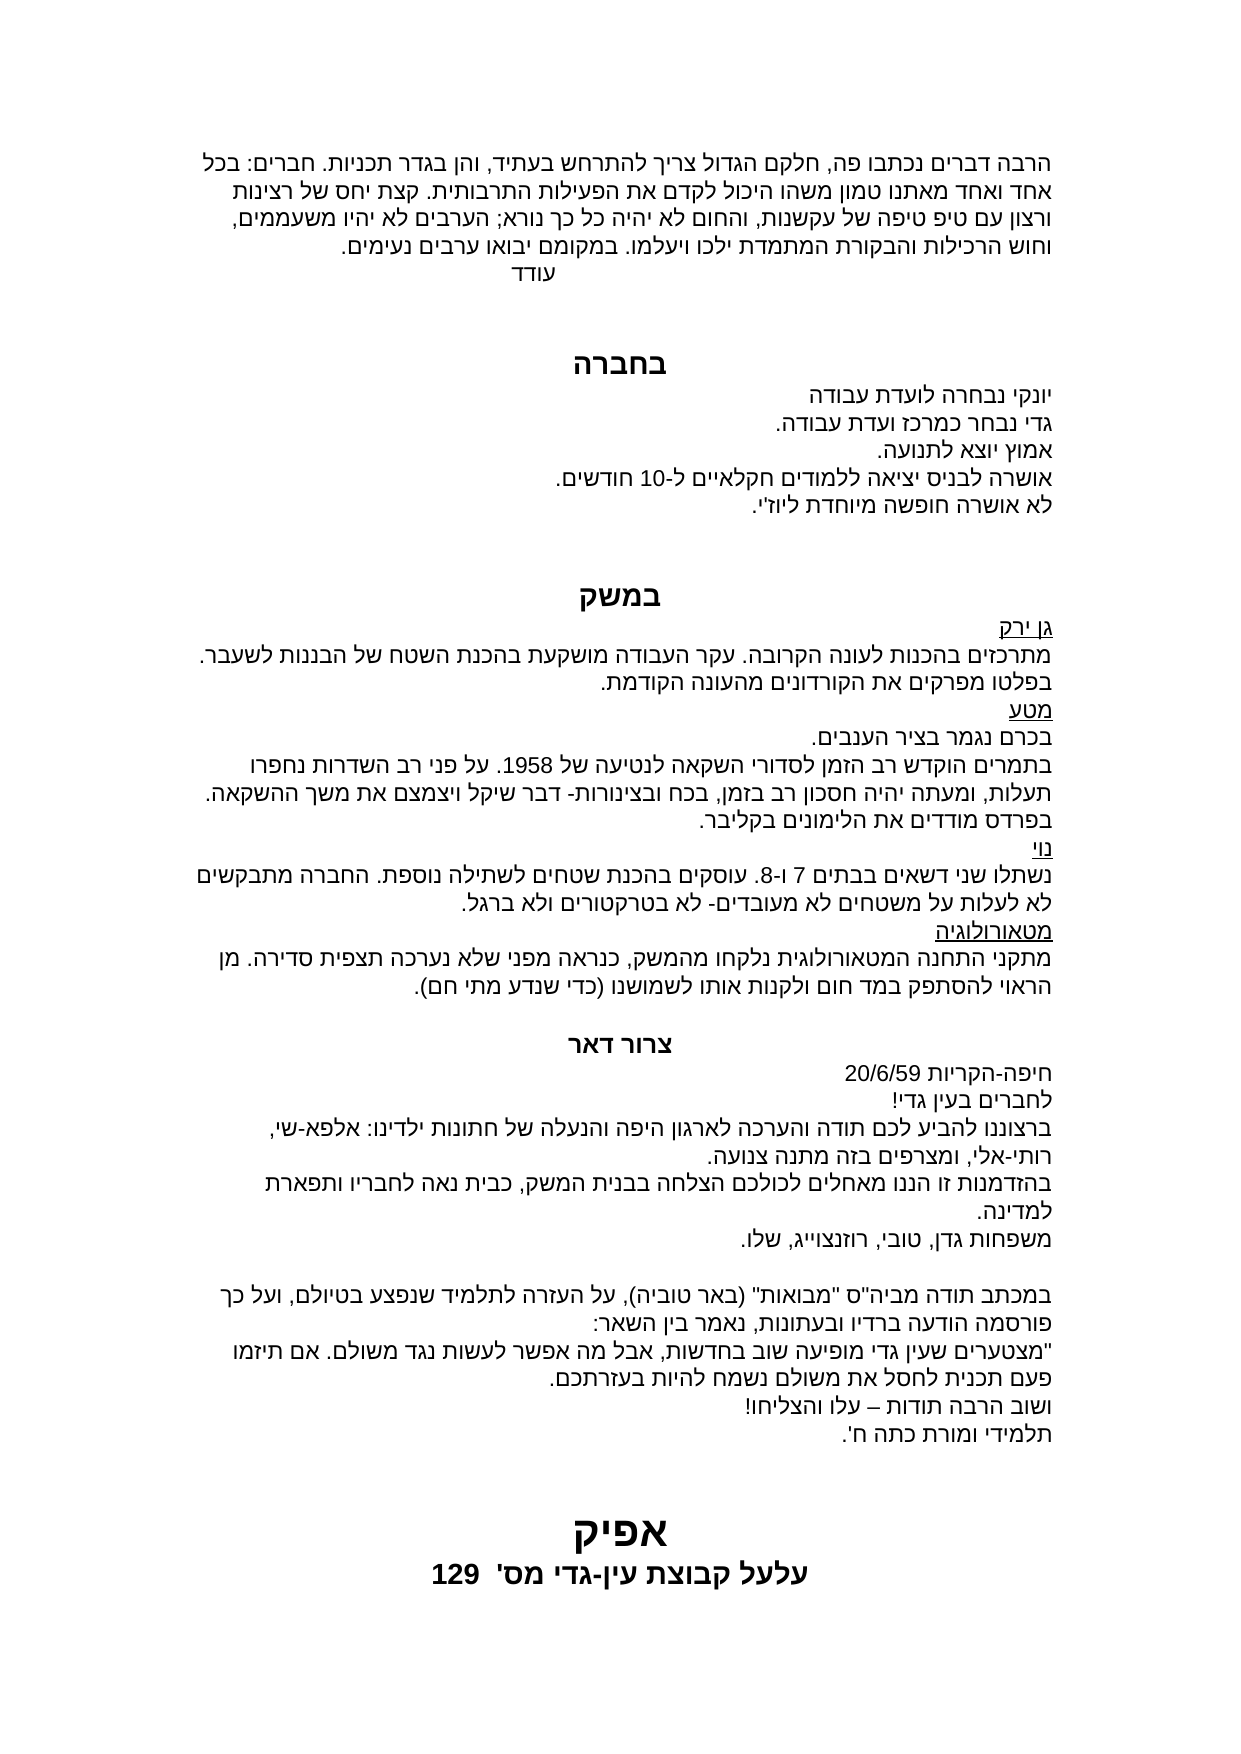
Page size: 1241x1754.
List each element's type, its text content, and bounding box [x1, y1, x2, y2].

text חיפה-הקריות 20/6/59 [187, 1060, 1053, 1086]
text גדי נבחר כמרכז ועדת עבודה. [187, 409, 1053, 436]
text צרור דאר [187, 1030, 1053, 1058]
text עלעל קבוצת עין-גדי מס' 129 [187, 1557, 1053, 1591]
text נשתלו שני דשאים בבתים 7 ו-8. עוסקים בהכנת שטחים לשתילה נוספת. החברה מתבקשים לא לעלות על משטחים לא מעובדים- לא בטרקטורים ולא ברגל. [187, 862, 1053, 916]
text הרבה דברים נכתבו פה, חלקם הגדול צריך להתרחש בעתיד, והן בגדר תכניות. חברים: בכל אחד ואחד מאתנו טמון משהו היכול לקדם את הפעילות התרבותית. קצת יחס של רצינות ורצון עם טיפ טיפה של עקשנות, והחום לא יהיה כל כך נורא; הערבים לא יהיו משעממים, וחוש הרכילות והבקורת המתמדת ילכו ויעלמו. במקומם יבואו ערבים נעימים. [187, 150, 1053, 259]
text משפחות גדן, טובי, רוזנצוייג, שלו. [187, 1226, 1053, 1252]
text לחברים בעין גדי! [187, 1087, 1053, 1114]
text מתרכזים בהכנות לעונה הקרובה. עקר העבודה מושקעת בהכנת השטח של הבננות לשעבר. בפלטו מפרקים את הקורדונים מהעונה הקודמת. [187, 642, 1053, 696]
text בתמרים הוקדש רב הזמן לסדורי השקאה לנטיעה של 1958. על פני רב השדרות נחפרו תעלות, ומעתה יהיה חסכון רב בזמן, בכח ובצינורות- דבר שיקל ויצמצם את משך ההשקאה. בפרדס מודדים את הלימונים בקליבר. [187, 752, 1053, 833]
text מתקני התחנה המטאורולוגית נלקחו מהמשק, כנראה מפני שלא נערכה תצפית סדירה. מן הראוי להסתפק במד חום ולקנות אותו לשמושנו (כדי שנדע מתי חם). [187, 945, 1053, 999]
text אושרה לבניס יציאה ללמודים חקלאיים ל-10 חודשים. [187, 465, 1053, 491]
text בכרם נגמר בציר הענבים. [187, 724, 1053, 751]
text יונקי נבחרה לועדת עבודה [187, 382, 1053, 408]
text בחברה [187, 347, 1053, 380]
text עודד [187, 260, 1053, 287]
text אפיק [187, 1507, 1053, 1555]
text גן ירק [187, 614, 1053, 640]
text מטע [187, 697, 1053, 723]
text תלמידי ומורת כתה ח'. [187, 1421, 1053, 1447]
text במכתב תודה מביה"ס "מבואות" (באר טוביה), על העזרה לתלמיד שנפצע בטיולם, ועל כך פורסמה הודעה ברדיו ובעתונות, נאמר בין השאר: [187, 1282, 1053, 1336]
text ושוב הרבה תודות – עלו והצליחו! [187, 1393, 1053, 1419]
text מטאורולוגיה [187, 918, 1053, 944]
text נוי [187, 835, 1053, 861]
text לא אושרה חופשה מיוחדת ליוז'י. [187, 492, 1053, 519]
text "מצטערים שעין גדי מופיעה שוב בחדשות, אבל מה אפשר לעשות נגד משולם. אם תיזמו פעם תכנית לחסל את משולם נשמח להיות בעזרתכם. [187, 1338, 1053, 1392]
text ברצוננו להביע לכם תודה והערכה לארגון היפה והנעלה של חתונות ילדינו: אלפא-שי, רותי-אלי, ומצרפים בזה מתנה צנועה. [187, 1115, 1053, 1169]
text בהזדמנות זו הננו מאחלים לכולכם הצלחה בבנית המשק, כבית נאה לחבריו ותפארת למדינה. [187, 1170, 1053, 1224]
text אמוץ יוצא לתנועה. [187, 437, 1053, 463]
text במשק [187, 579, 1053, 612]
